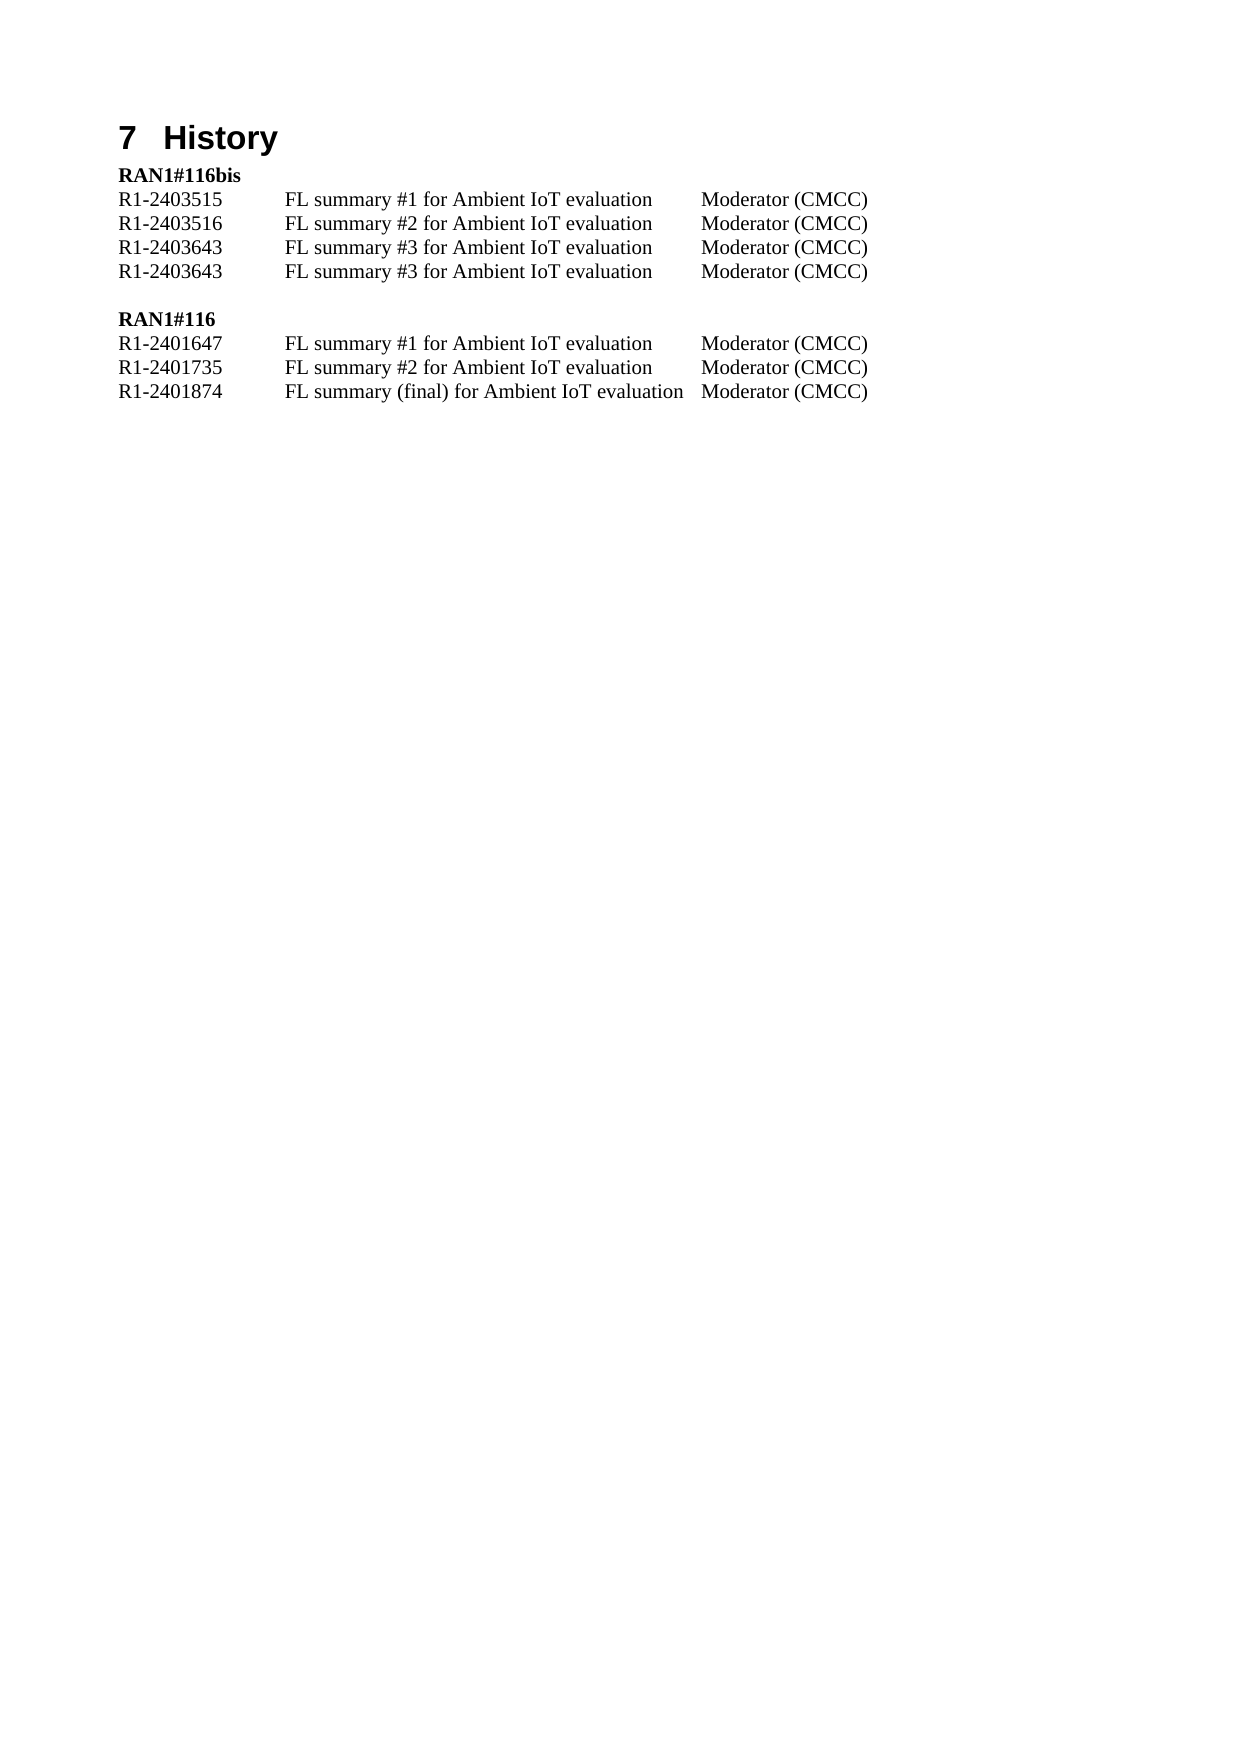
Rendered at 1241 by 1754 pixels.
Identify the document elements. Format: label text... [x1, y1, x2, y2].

text R1-2401647 FL summary #1 for Ambient IoT evaluation Moderator (CMCC) [118, 331, 1122, 355]
text R1-2403643 FL summary #3 for Ambient IoT evaluation Moderator (CMCC) [118, 235, 1122, 259]
text RAN1#116bis [118, 163, 1122, 187]
text R1-2401735 FL summary #2 for Ambient IoT evaluation Moderator (CMCC) [118, 355, 1122, 379]
text RAN1#116 [118, 307, 1122, 331]
text R1-2403643 FL summary #3 for Ambient IoT evaluation Moderator (CMCC) [118, 259, 1122, 283]
subtitle History [118, 118, 1122, 157]
text R1-2403516 FL summary #2 for Ambient IoT evaluation Moderator (CMCC) [118, 211, 1122, 235]
text R1-2401874 FL summary (final) for Ambient IoT evaluation Moderator (CMCC) [118, 379, 1122, 403]
text R1-2403515 FL summary #1 for Ambient IoT evaluation Moderator (CMCC) [118, 187, 1122, 211]
